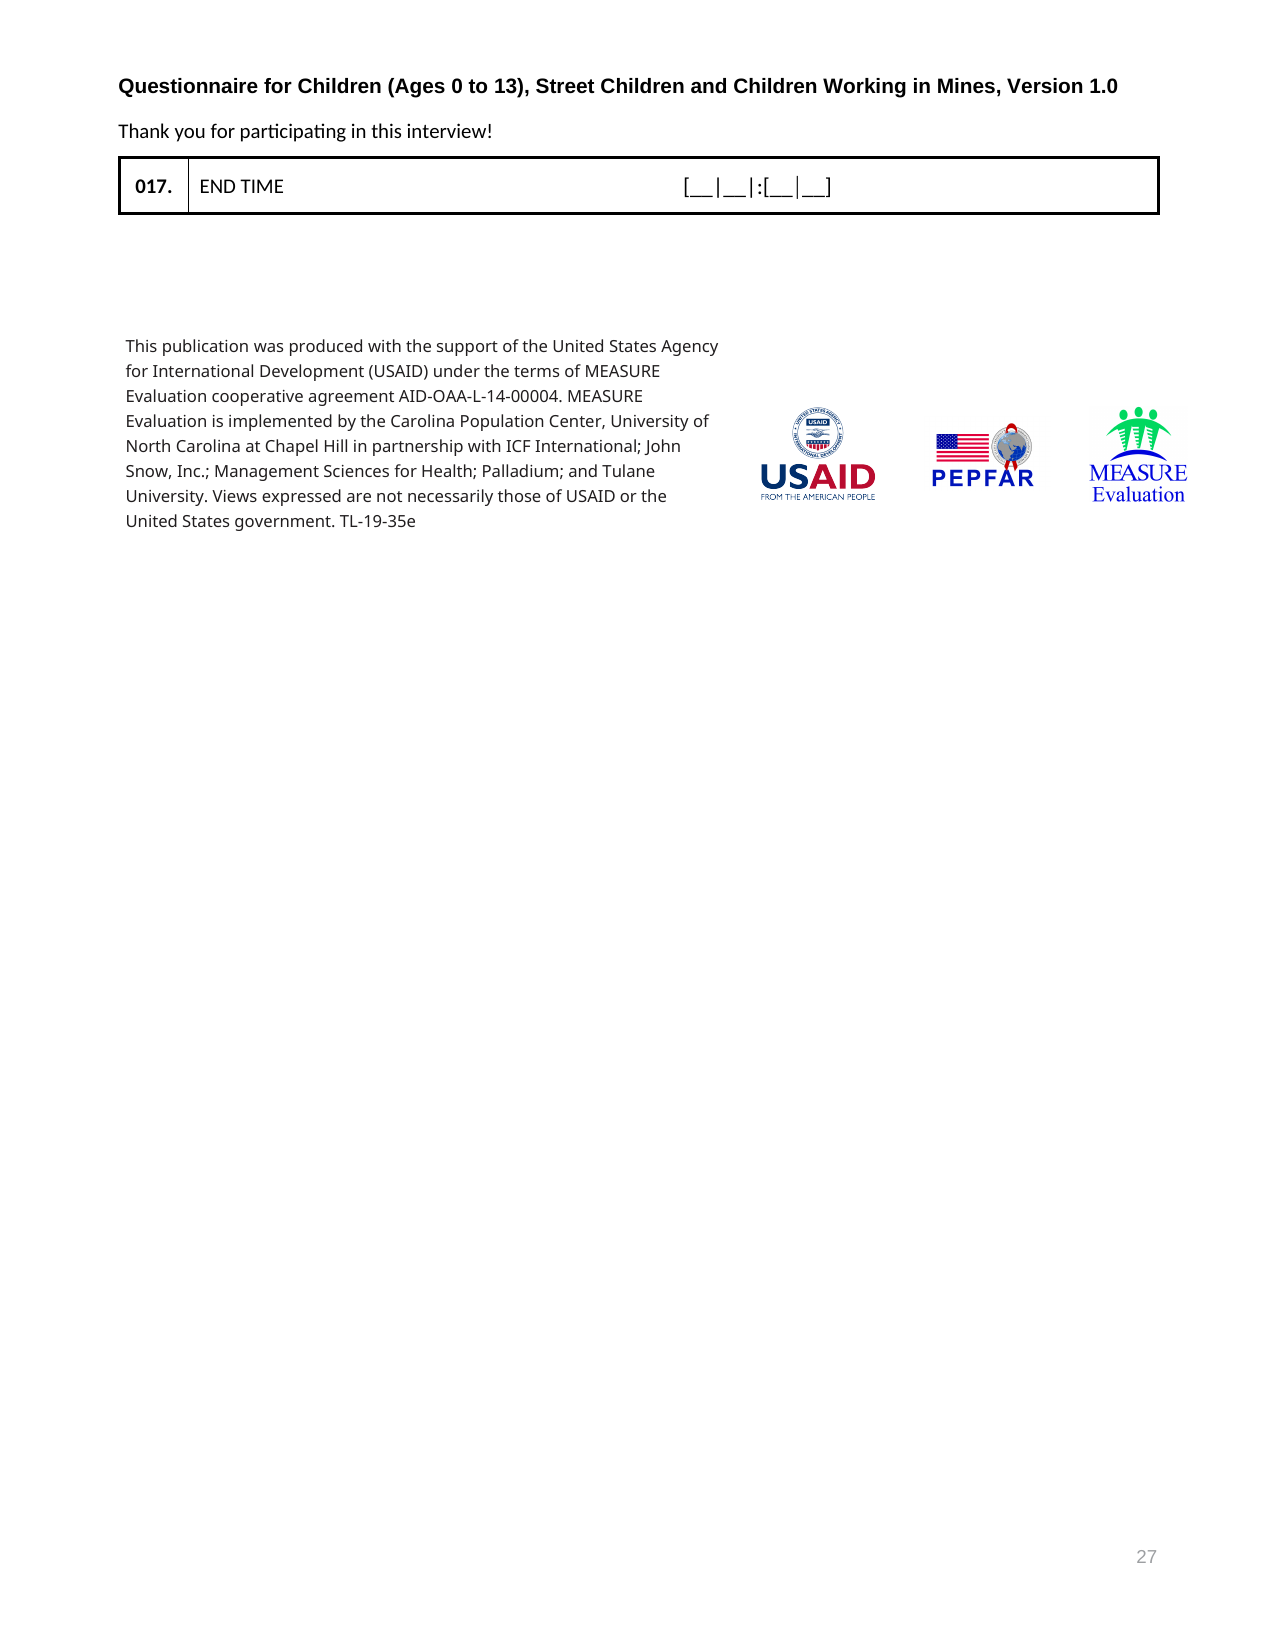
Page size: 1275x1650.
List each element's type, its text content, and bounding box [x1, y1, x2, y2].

picture [1089, 406, 1188, 502]
text Thank you for participating in this interview! [118, 118, 1157, 144]
picture [924, 416, 1051, 491]
picture [736, 383, 900, 524]
table_header END TIME [189, 159, 672, 212]
table_header 017. [121, 159, 188, 212]
table_header [__|__|:[____] [672, 159, 1157, 212]
